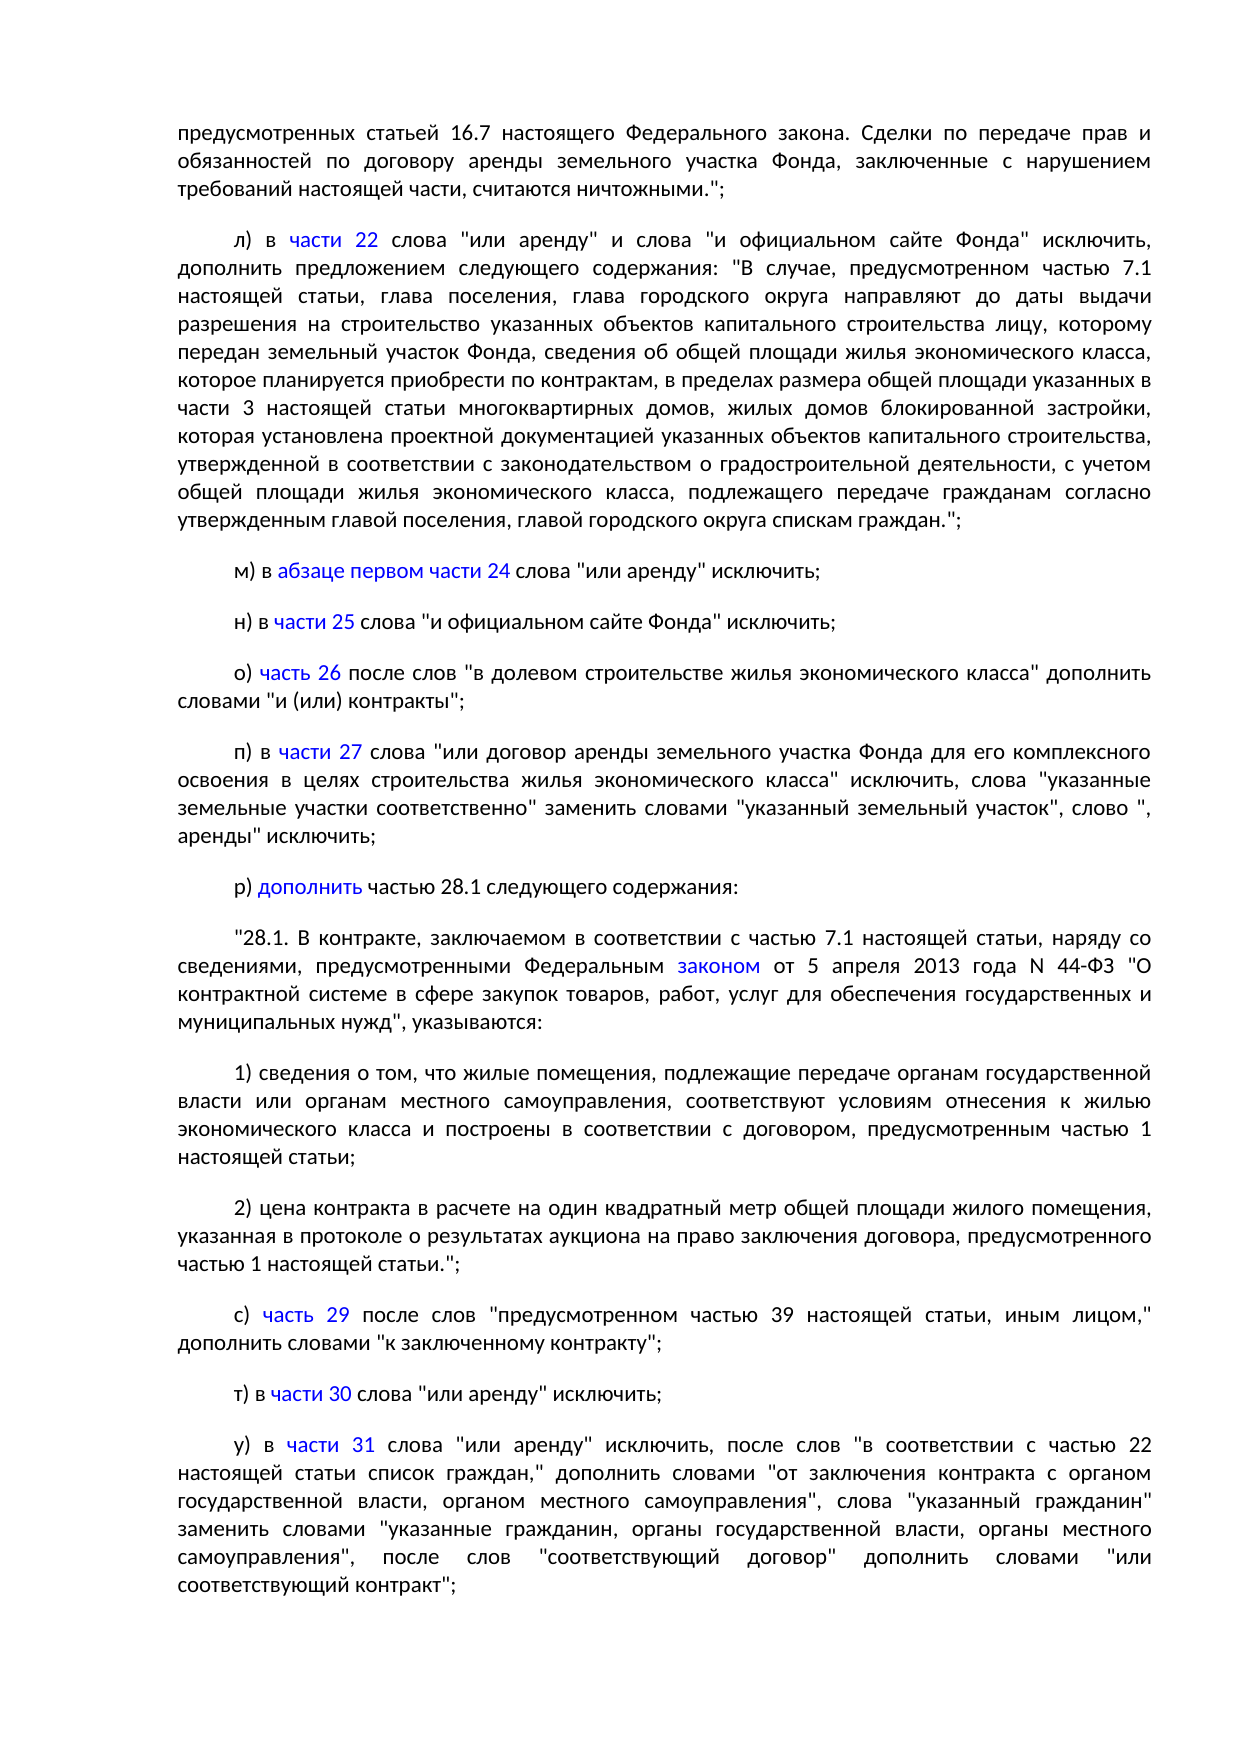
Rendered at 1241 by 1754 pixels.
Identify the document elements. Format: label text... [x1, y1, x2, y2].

text т) в части 30 слова "или аренду" исключить; [177, 1379, 1152, 1407]
text с) часть 29 после слов "предусмотренном частью 39 настоящей статьи, иным лицом," дополнить словами "к заключенному контракту"; [177, 1300, 1152, 1356]
text м) в абзаце первом части 24 слова "или аренду" исключить; [177, 556, 1152, 584]
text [177, 118, 1152, 202]
text р) дополнить частью 28.1 следующего содержания: [177, 872, 1152, 900]
text 1) сведения о том, что жилые помещения, подлежащие передаче органам государственной власти или органам местного самоуправления, соответствуют условиям отнесения к жилью экономического класса и построены в соответствии с договором, предусмотренным частью 1 настоящей статьи; [177, 1058, 1152, 1170]
text 2) цена контракта в расчете на один квадратный метр общей площади жилого помещения, указанная в протоколе о результатах аукциона на право заключения договора, предусмотренного частью 1 настоящей статьи."; [177, 1193, 1152, 1277]
text п) в части 27 слова "или договор аренды земельного участка Фонда для его комплексного освоения в целях строительства жилья экономического класса" исключить, слова "указанные земельные участки соответственно" заменить словами "указанный земельный участок", слово ", аренды" исключить; [177, 737, 1152, 849]
text "28.1. В контракте, заключаемом в соответствии с частью 7.1 настоящей статьи, наряду со сведениями, предусмотренными Федеральным законом от 5 апреля 2013 года N 44-ФЗ "О контрактной системе в сфере закупок товаров, работ, услуг для обеспечения государственных и муниципальных нужд", указываются: [177, 923, 1152, 1035]
text н) в части 25 слова "и официальном сайте Фонда" исключить; [177, 607, 1152, 635]
text у) в части 31 слова "или аренду" исключить, после слов "в соответствии с частью 22 настоящей статьи список граждан," дополнить словами "от заключения контракта с органом государственной власти, органом местного самоуправления", слова "указанный гражданин" заменить словами "указанные гражданин, органы государственной власти, органы местного самоуправления", после слов "соответствующий договор" дополнить словами "или соответствующий контракт"; [177, 1430, 1152, 1598]
text л) в части 22 слова "или аренду" и слова "и официальном сайте Фонда" исключить, дополнить предложением следующего содержания: "В случае, предусмотренном частью 7.1 настоящей статьи, глава поселения, глава городского округа направляют до даты выдачи разрешения на строительство указанных объектов капитального строительства лицу, которому передан земельный участок Фонда, сведения об общей площади жилья экономического класса, которое планируется приобрести по контрактам, в пределах размера общей площади указанных в части 3 настоящей статьи многоквартирных домов, жилых домов блокированной застройки, которая установлена проектной документацией указанных объектов капитального строительства, утвержденной в соответствии с законодательством о градостроительной деятельности, с учетом общей площади жилья экономического класса, подлежащего передаче гражданам согласно утвержденным главой поселения, главой городского округа спискам граждан."; [177, 225, 1152, 533]
text о) часть 26 после слов "в долевом строительстве жилья экономического класса" дополнить словами "и (или) контракты"; [177, 658, 1152, 714]
